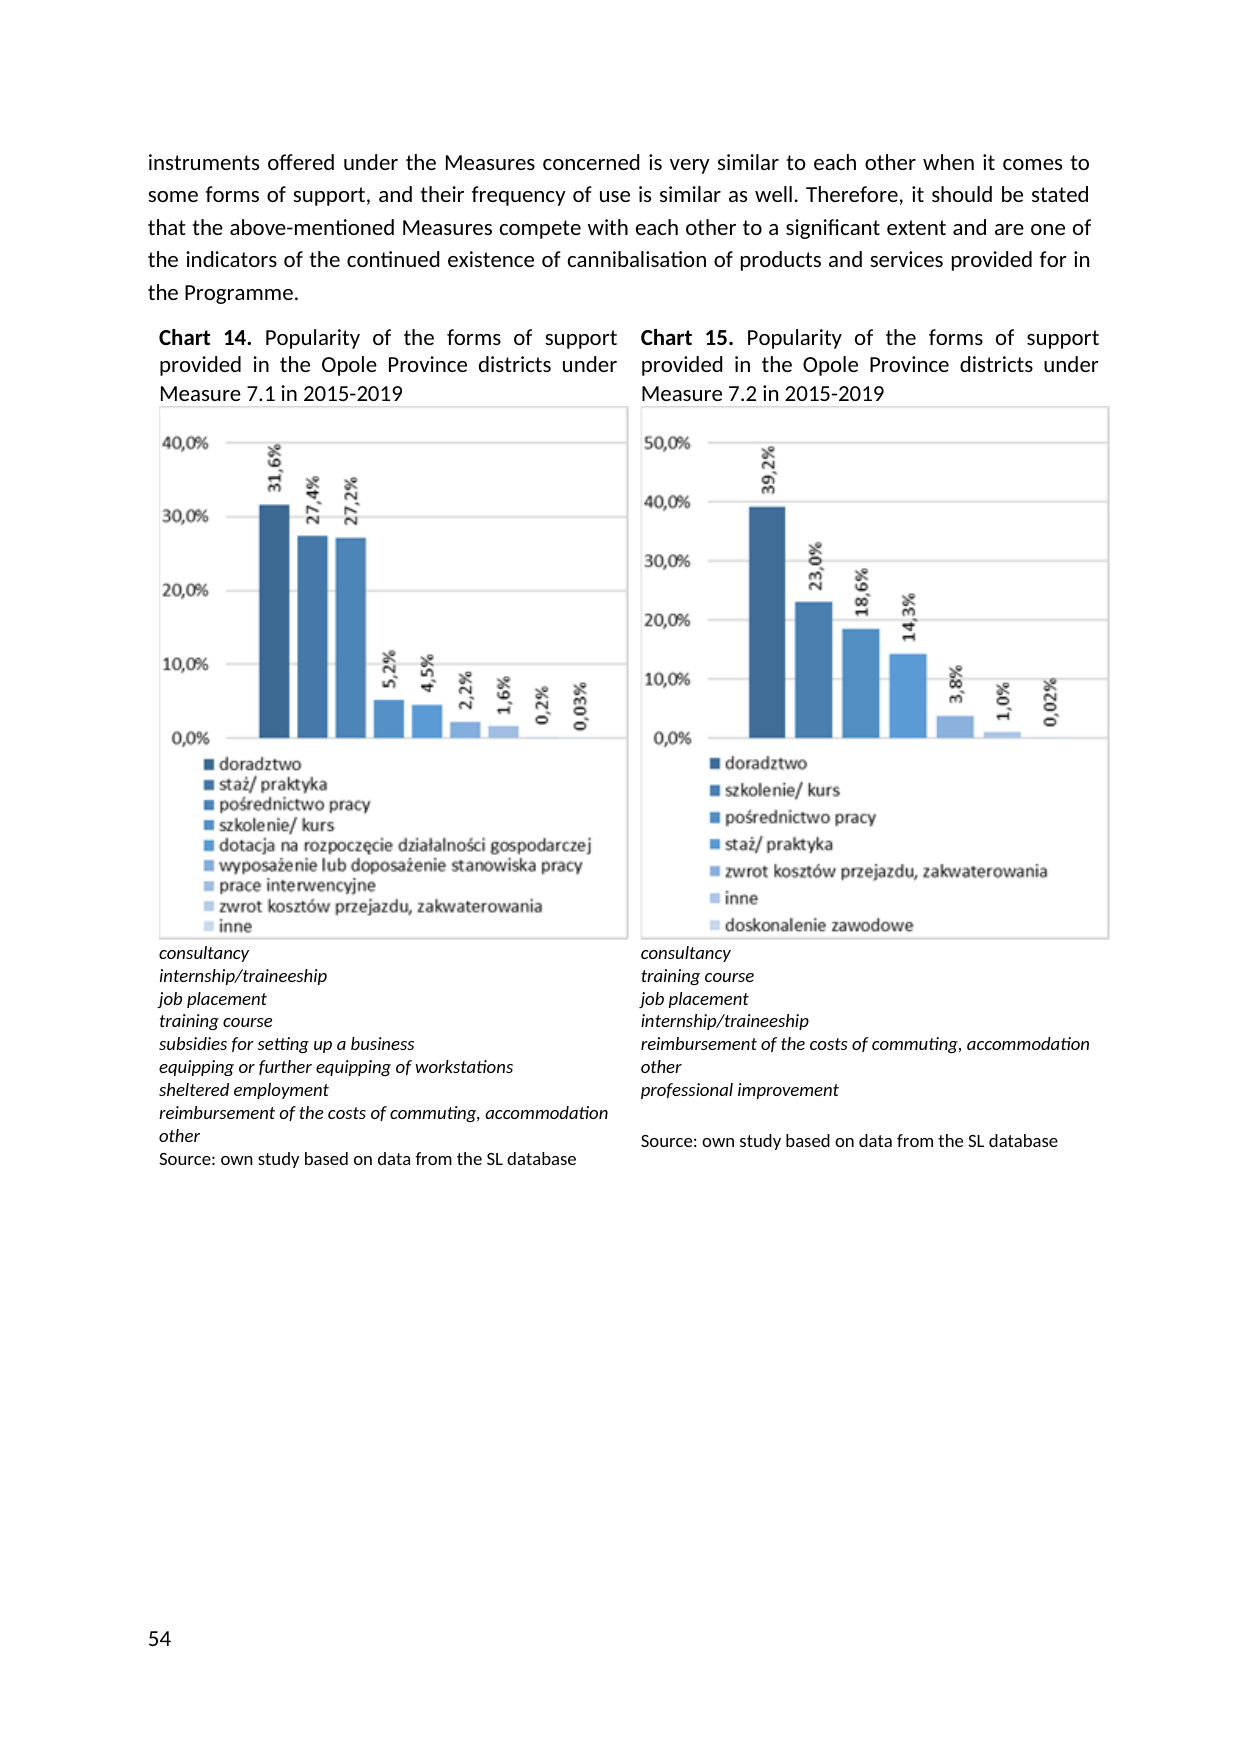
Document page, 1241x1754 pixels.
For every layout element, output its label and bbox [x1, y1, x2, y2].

picture [640, 406, 1111, 941]
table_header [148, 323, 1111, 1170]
text [148, 148, 1093, 306]
picture [158, 406, 629, 941]
